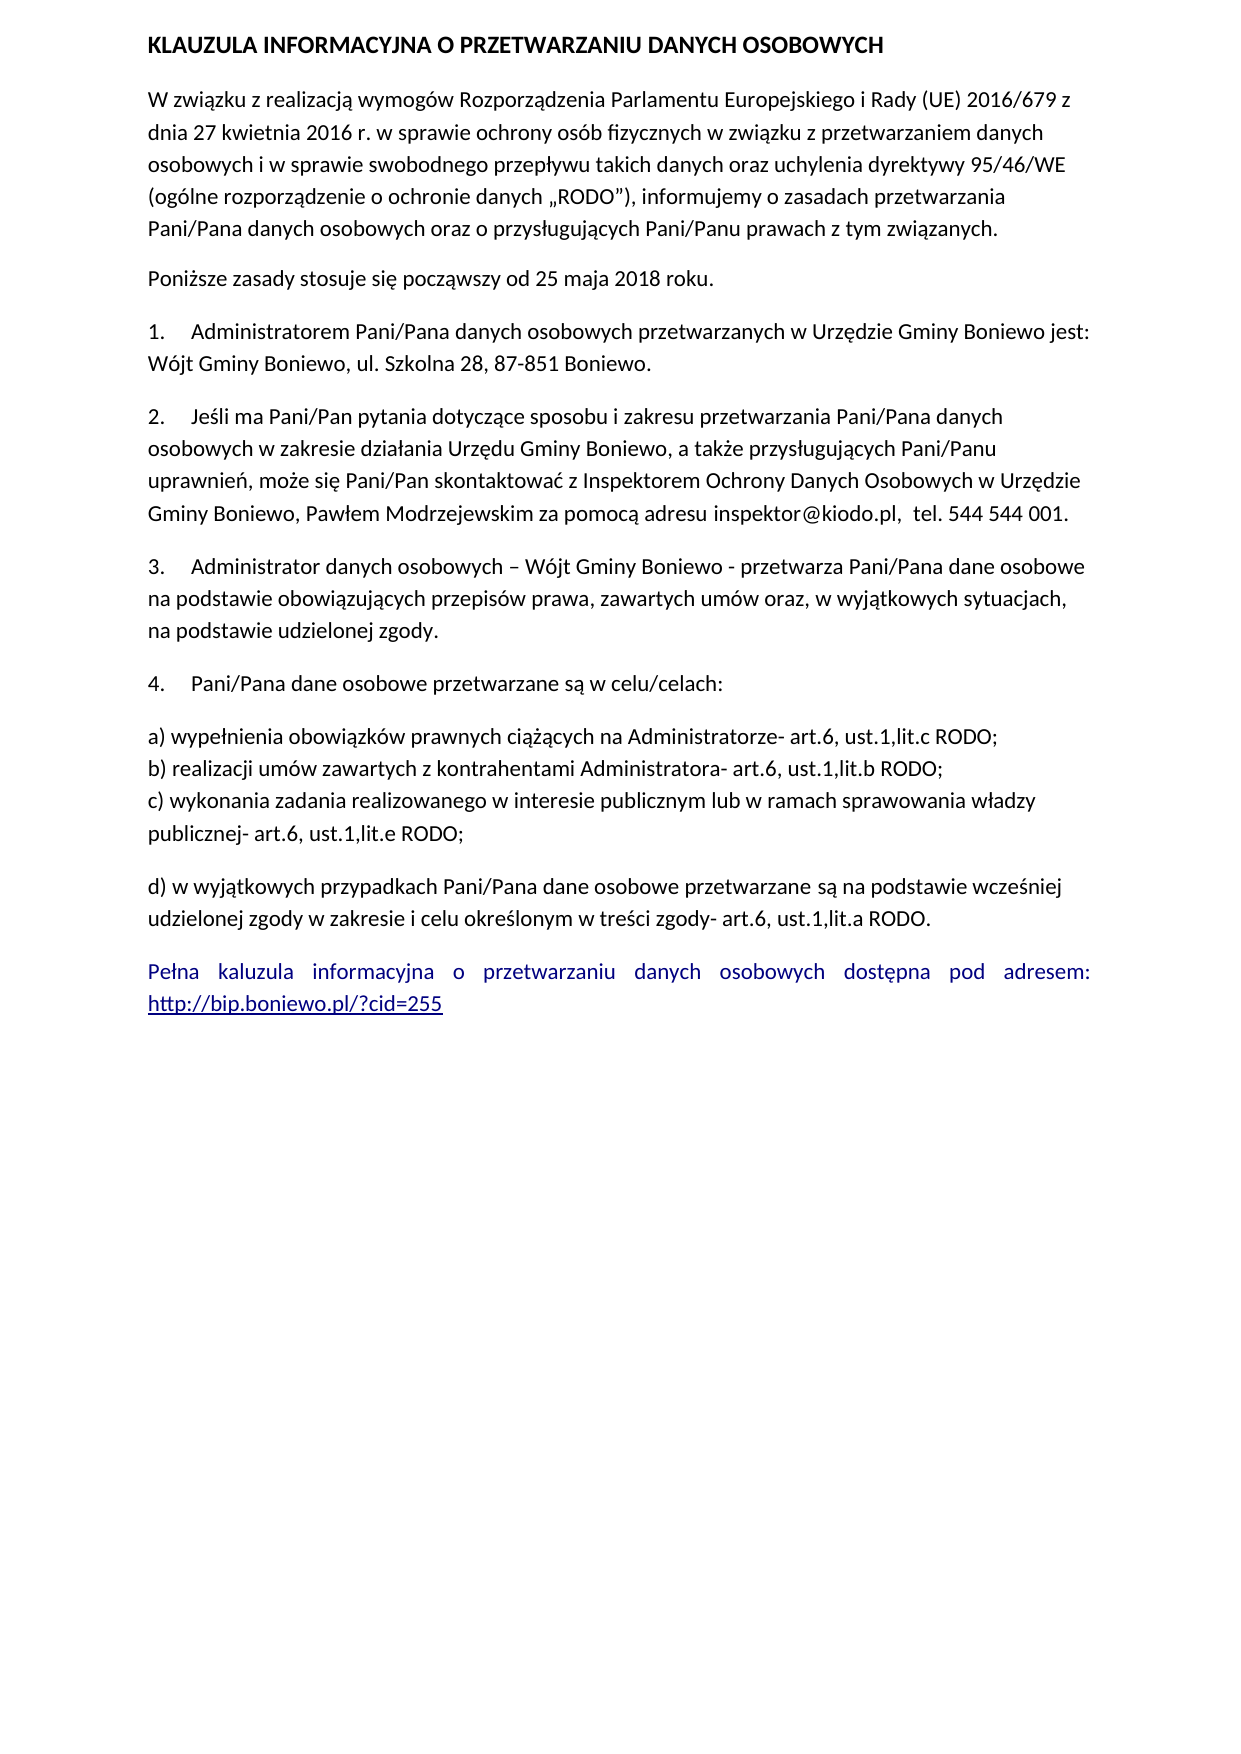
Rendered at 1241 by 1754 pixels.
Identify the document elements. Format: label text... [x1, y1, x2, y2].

text KLAUZULA INFORMACYJNA O PRZETWARZANIU DANYCH OSOBOWYCH [148, 29, 1093, 60]
text 1. Administratorem Pani/Pana danych osobowych przetwarzanych w Urzędzie Gminy Boniewo jest: Wójt Gminy Boniewo, ul. Szkolna 28, 87-851 Boniewo. [148, 317, 1093, 377]
text W związku z realizacją wymogów Rozporządzenia Parlamentu Europejskiego i Rady (UE) 2016/679 z dnia 27 kwietnia 2016 r. w sprawie ochrony osób fizycznych w związku z przetwarzaniem danych osobowych i w sprawie swobodnego przepływu takich danych oraz uchylenia dyrektywy 95/46/WE (ogólne rozporządzenie o ochronie danych „RODO”), informujemy o zasadach przetwarzania Pani/Pana danych osobowych oraz o przysługujących Pani/Panu prawach z tym związanych. [148, 85, 1093, 242]
text 3. Administrator danych osobowych – Wójt Gminy Boniewo - przetwarza Pani/Pana dane osobowe na podstawie obowiązujących przepisów prawa, zawartych umów oraz, w wyjątkowych sytuacjach, na podstawie udzielonej zgody. [148, 552, 1093, 644]
text 4. Pani/Pana dane osobowe przetwarzane są w celu/celach: [148, 669, 1093, 697]
text 2. Jeśli ma Pani/Pan pytania dotyczące sposobu i zakresu przetwarzania Pani/Pana danych osobowych w zakresie działania Urzędu Gminy Boniewo, a także przysługujących Pani/Panu uprawnień, może się Pani/Pan skontaktować z Inspektorem Ochrony Danych Osobowych w Urzędzie Gminy Boniewo, Pawłem Modrzejewskim za pomocą adresu inspektor@kiodo.pl, tel. 544 544 001. [148, 402, 1093, 527]
text Poniższe zasady stosuje się począwszy od 25 maja 2018 roku. [148, 264, 1093, 292]
text a) wypełnienia obowiązków prawnych ciążących na Administratorze- art.6, ust.1,lit.c RODO; b) realizacji umów zawartych z kontrahentami Administratora- art.6, ust.1,lit.b RODO; c) wykonania zadania realizowanego w interesie publicznym lub w ramach sprawowania władzy publicznej- art.6, ust.1,lit.e RODO; [148, 722, 1093, 847]
text d) w wyjątkowych przypadkach Pani/Pana dane osobowe przetwarzane są na podstawie wcześniej udzielonej zgody w zakresie i celu określonym w treści zgody- art.6, ust.1,lit.a RODO. [148, 872, 1093, 932]
text Pełna kaluzula informacyjna o przetwarzaniu danych osobowych dostępna pod adresem: http://bip.boniewo.pl/?cid=255 [148, 957, 1093, 1017]
